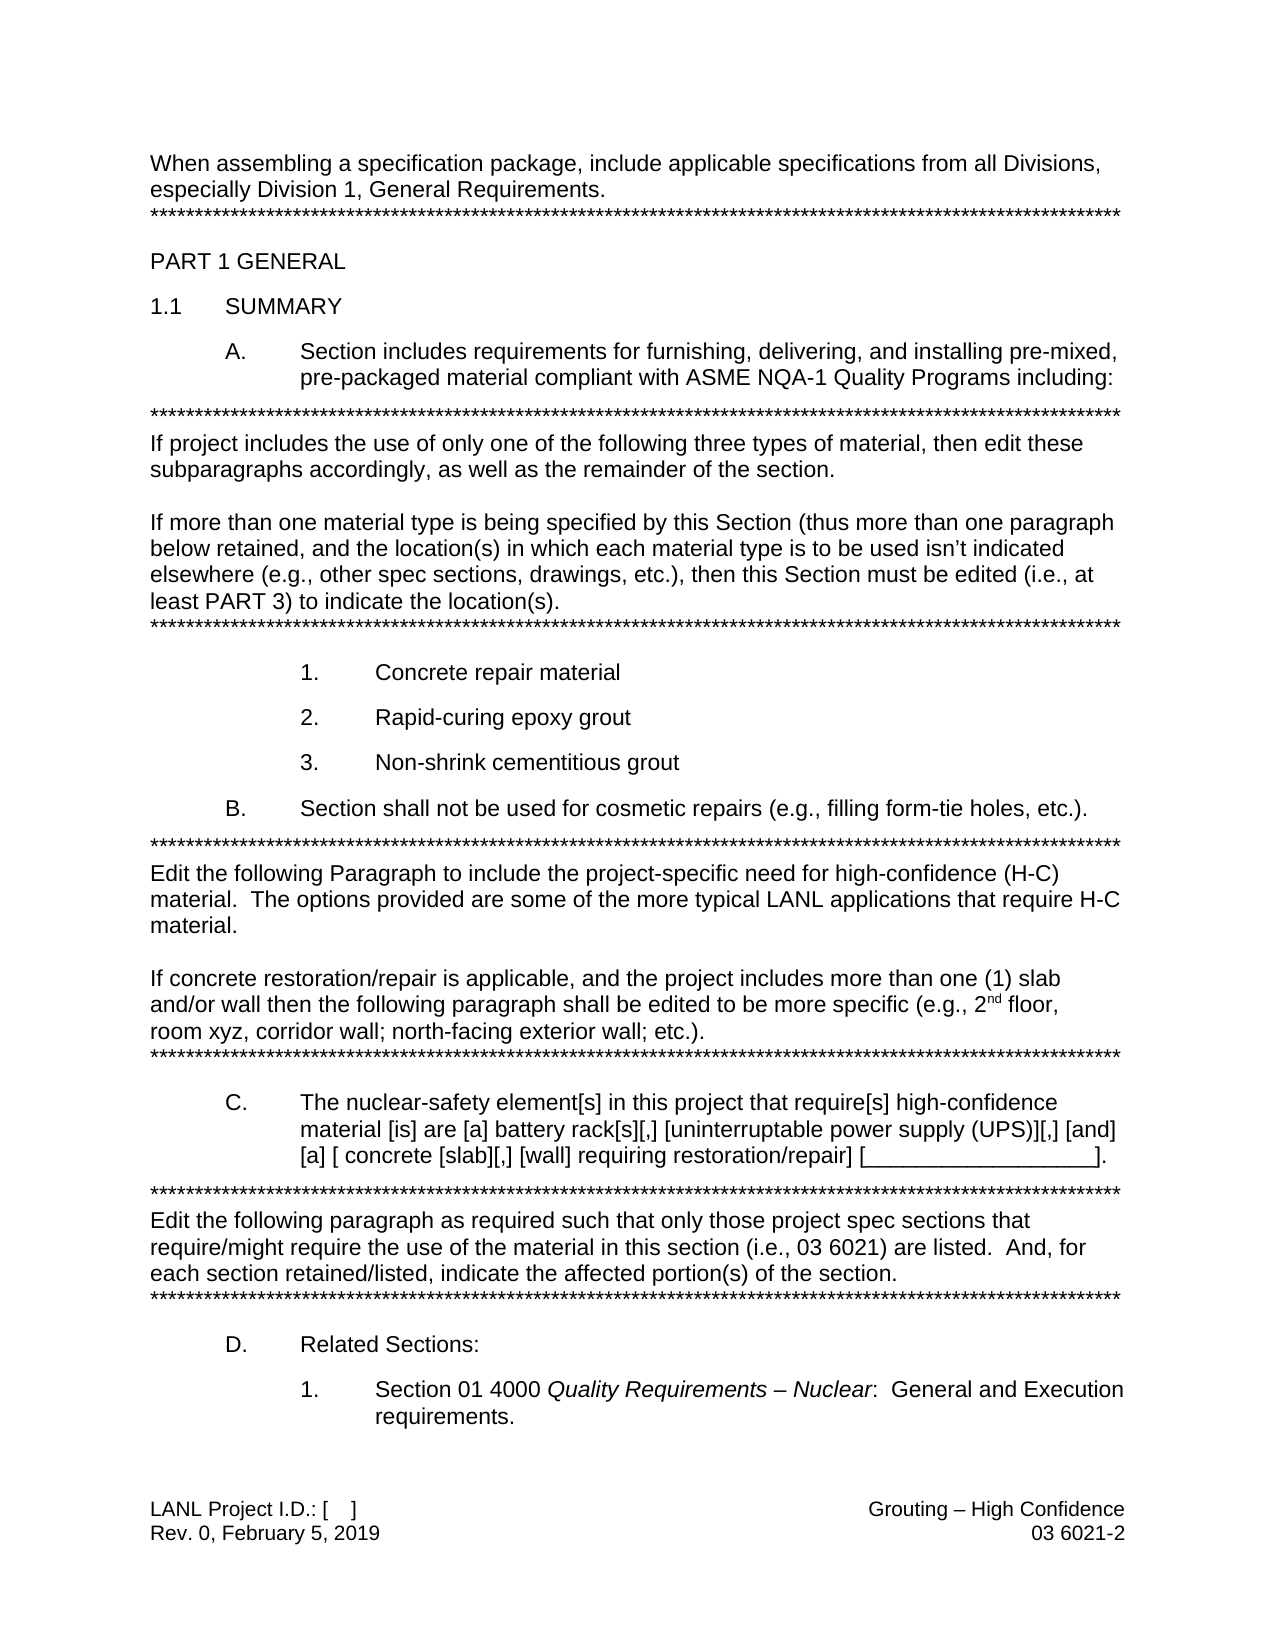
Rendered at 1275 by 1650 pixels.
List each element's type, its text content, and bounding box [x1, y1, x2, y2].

list Section includes requirements for furnishing, delivering, and installing pre-mixed, pre-packaged material compliant with ASME NQA-1 Quality Programs including: [225, 338, 1125, 391]
text ************************************************************************************************************* [150, 1181, 1125, 1207]
text ************************************************************************************************************* [150, 203, 1125, 229]
text If project includes the use of only one of the following three types of material, then edit these subparagraphs accordingly, as well as the remainder of the section. [150, 429, 1125, 482]
text When assembling a specification package, include applicable specifications from all Divisions, especially Division 1, General Requirements. [150, 150, 1125, 203]
list Non-shrink cementitious grout [300, 749, 1125, 776]
text Edit the following Paragraph to include the project-specific need for high-confidence (H-C) material. The options provided are some of the more typical LANL applications that require H-C material. [150, 860, 1125, 939]
text PART 1 GENERAL [150, 248, 1122, 274]
text ************************************************************************************************************* [150, 1044, 1125, 1071]
list Section 01 4000 Quality Requirements – Nuclear: General and Execution requirements. [300, 1376, 1125, 1429]
text ************************************************************************************************************* [150, 614, 1125, 640]
text If more than one material type is being specified by this Section (thus more than one paragraph below retained, and the location(s) in which each material type is to be used isn’t indicated elsewhere (e.g., other spec sections, drawings, etc.), then this Section must be edited (i.e., at least PART 3) to indicate the location(s). [150, 509, 1125, 614]
text ************************************************************************************************************* [150, 403, 1125, 429]
list Rapid-curing epoxy grout [300, 704, 1125, 731]
text ************************************************************************************************************* [150, 1286, 1125, 1313]
text If concrete restoration/repair is applicable, and the project includes more than one (1) slab and/or wall then the following paragraph shall be edited to be more specific (e.g., 2nd floor, room xyz, corridor wall; north-facing exterior wall; etc.). [150, 965, 1125, 1044]
text Edit the following paragraph as required such that only those project spec sections that require/might require the use of the material in this section (i.e., 03 6021) are listed. And, for each section retained/listed, indicate the affected portion(s) of the section. [150, 1207, 1125, 1286]
list Concrete repair material [300, 659, 1125, 686]
list SUMMARY [150, 293, 1122, 319]
list Related Sections: [225, 1331, 1122, 1358]
text ************************************************************************************************************* [150, 833, 1125, 860]
list Section shall not be used for cosmetic repairs (e.g., filling form-tie holes, etc.). [225, 794, 1125, 821]
list The nuclear-safety element[s] in this project that require[s] high-confidence material [is] are [a] battery rack[s][,] [uninterruptable power supply (UPS)][,] [and] [a] [ concrete [slab][,] [wall] requiring restoration/repair] [__________________]. [225, 1089, 1125, 1168]
